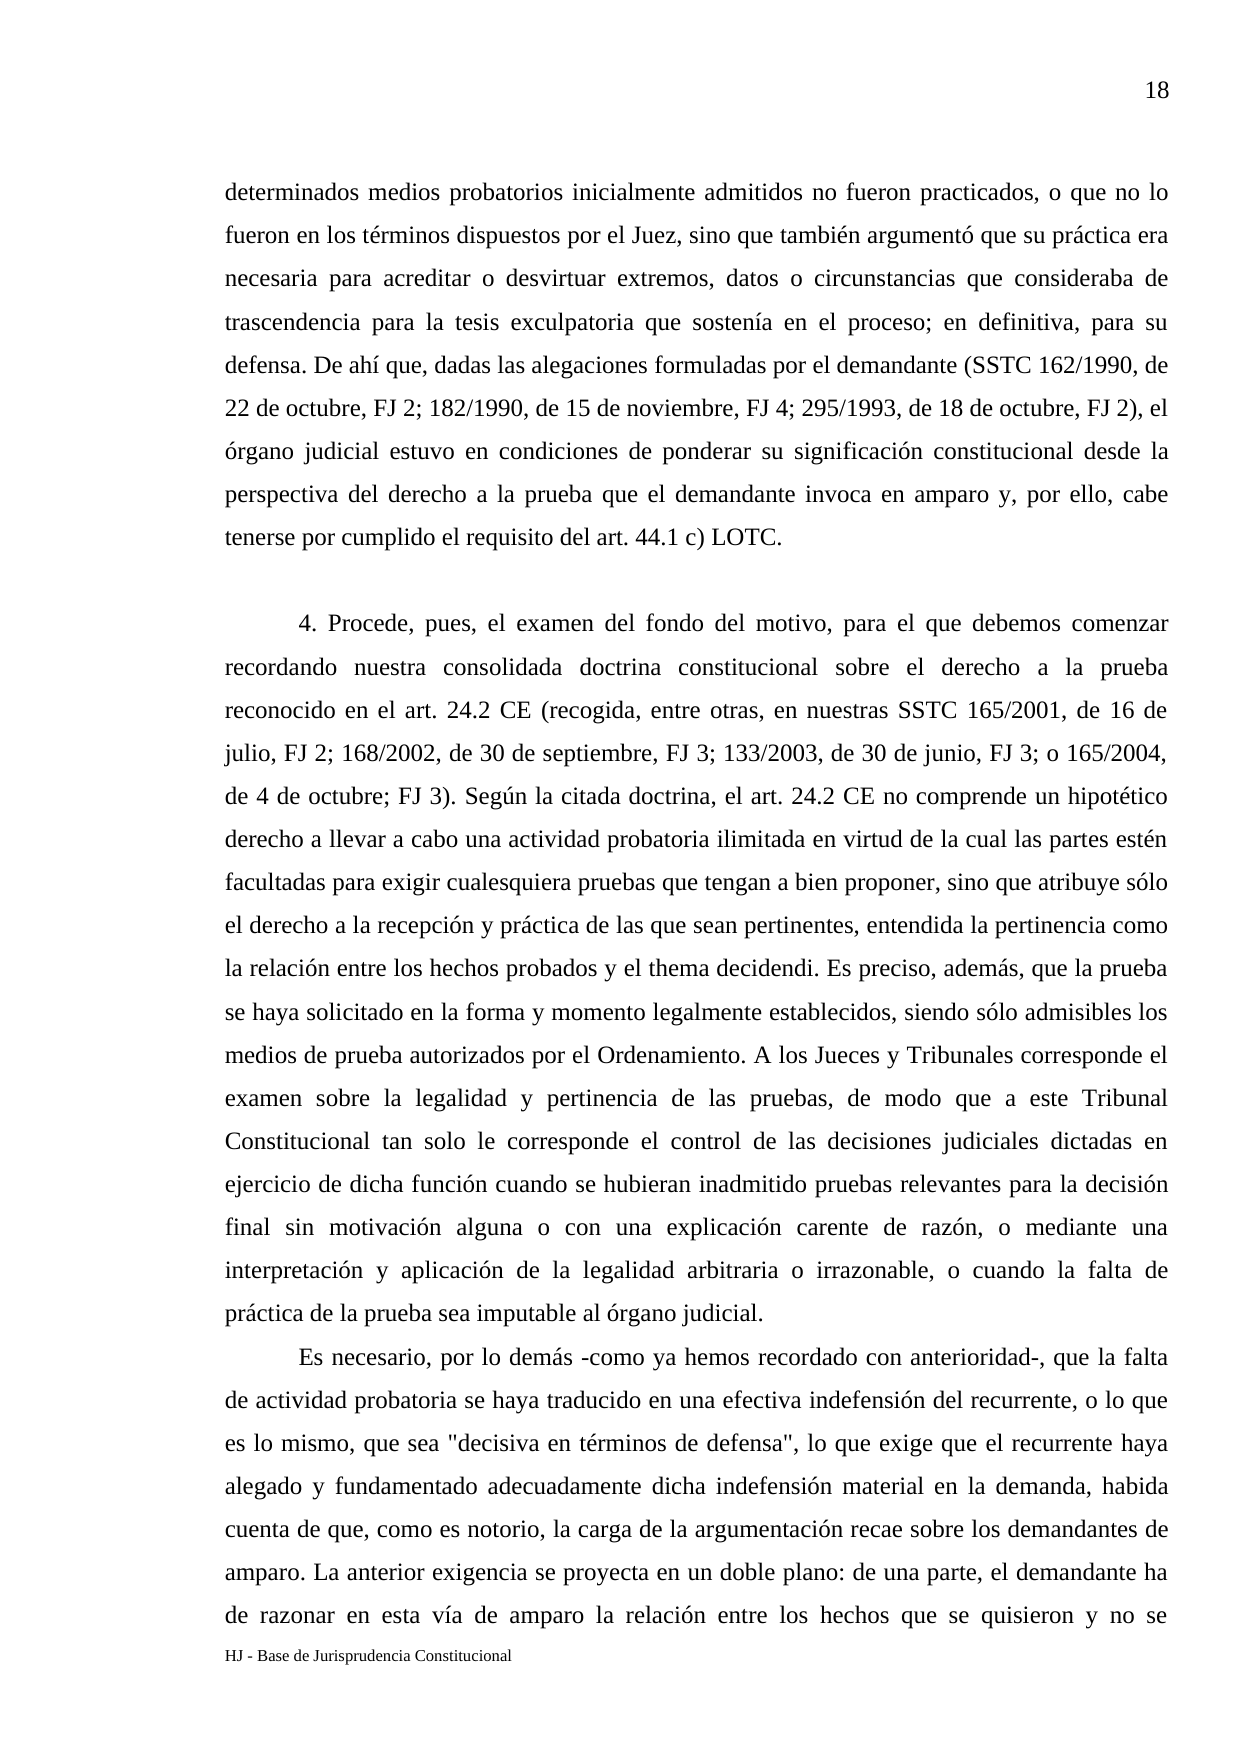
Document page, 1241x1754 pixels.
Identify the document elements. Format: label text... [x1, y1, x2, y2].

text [224, 177, 1169, 551]
text 4. Procede, pues, el examen del fondo del motivo, para el que debemos comenzar recordando nuestra consolidada doctrina constitucional sobre el derecho a la prueba reconocido en el art. 24.2 CE (recogida, entre otras, en nuestras SSTC 165/2001, de 16 de julio, FJ 2; 168/2002, de 30 de septiembre, FJ 3; 133/2003, de 30 de junio, FJ 3; o 165/2004, de 4 de octubre; FJ 3). Según la citada doctrina, el art. 24.2 CE no comprende un hipotético derecho a llevar a cabo una actividad probatoria ilimitada en virtud de la cual las partes estén facultadas para exigir cualesquiera pruebas que tengan a bien proponer, sino que atribuye sólo el derecho a la recepción y práctica de las que sean pertinentes, entendida la pertinencia como la relación entre los hechos probados y el thema decidendi. Es preciso, además, que la prueba se haya solicitado en la forma y momento legalmente establecidos, siendo sólo admisibles los medios de prueba autorizados por el Ordenamiento. A los Jueces y Tribunales corresponde el examen sobre la legalidad y pertinencia de las pruebas, de modo que a este Tribunal Constitucional tan solo le corresponde el control de las decisiones judiciales dictadas en ejercicio de dicha función cuando se hubieran inadmitido pruebas relevantes para la decisión final sin motivación alguna o con una explicación carente de razón, o mediante una interpretación y aplicación de la legalidad arbitraria o irrazonable, o cuando la falta de práctica de la prueba sea imputable al órgano judicial. [224, 608, 1169, 1327]
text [224, 1342, 1169, 1629]
